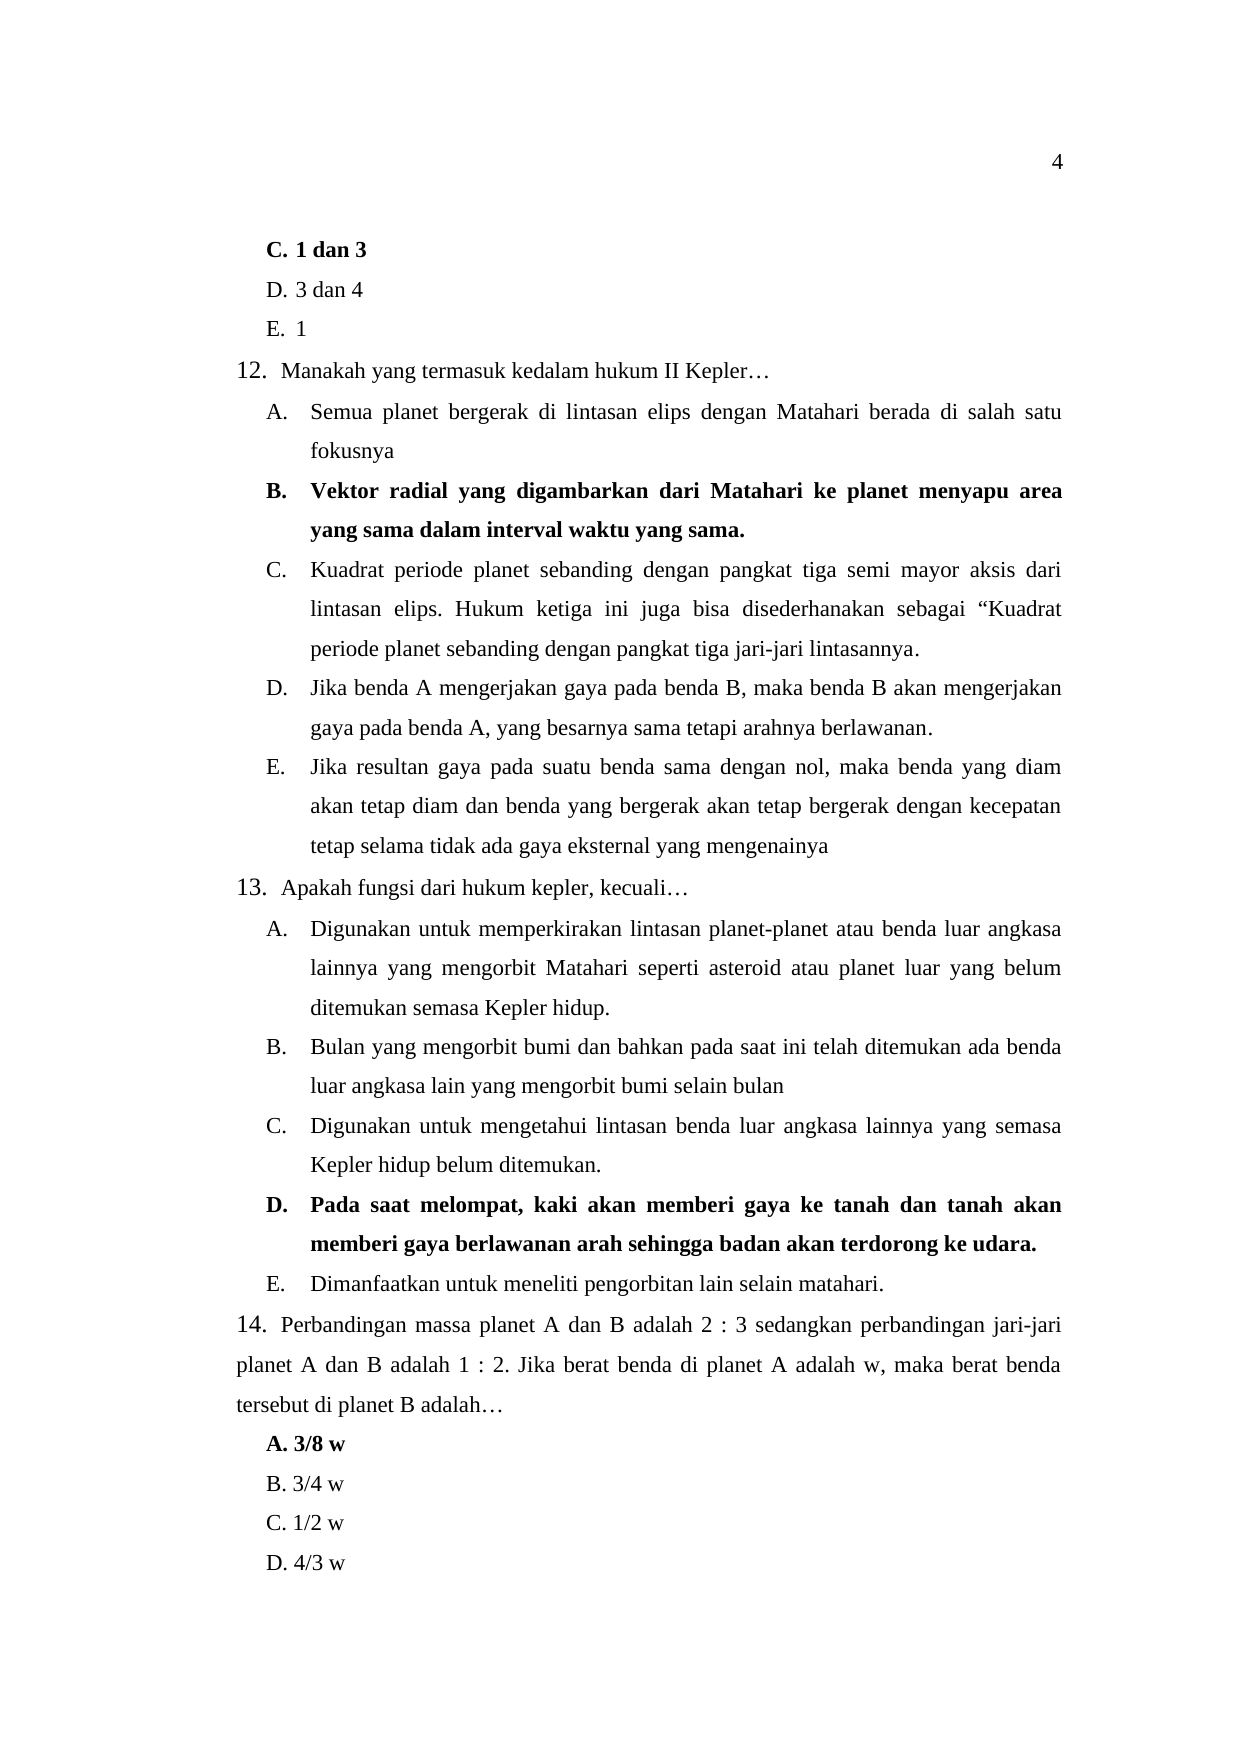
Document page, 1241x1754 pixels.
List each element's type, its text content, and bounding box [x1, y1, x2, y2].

list Dimanfaatkan untuk meneliti pengorbitan lain selain matahari. [266, 1270, 1063, 1296]
list Pada saat melompat, kaki akan memberi gaya ke tanah dan tanah akan memberi gaya berlawanan arah sehingga badan akan terdorong ke udara. [266, 1191, 1063, 1257]
list 1 [266, 315, 1063, 342]
list Semua planet bergerak di lintasan elips dengan Matahari berada di salah satu fokusnya [266, 398, 1063, 464]
list Manakah yang termasuk kedalam hukum II Kepler… [236, 355, 1063, 383]
list 3 dan 4 [266, 276, 1063, 302]
list Jika resultan gaya pada suatu benda sama dengan nol, maka benda yang diam akan tetap diam dan benda yang bergerak akan tetap bergerak dengan kecepatan tetap selama tidak ada gaya eksternal yang mengenainya [266, 753, 1063, 858]
text D. 4/3 w [236, 1549, 1063, 1575]
text A. 3/8 w [236, 1430, 1063, 1457]
list Jika benda A mengerjakan gaya pada benda B, maka benda B akan mengerjakan gaya pada benda A, yang besarnya sama tetapi arahnya berlawanan. [266, 674, 1063, 740]
list Digunakan untuk mengetahui lintasan benda luar angkasa lainnya yang semasa Kepler hidup belum ditemukan. [266, 1112, 1063, 1178]
text B. 3/4 w [236, 1470, 1063, 1496]
list Perbandingan massa planet A dan B adalah 2 : 3 sedangkan perbandingan jari-jari planet A dan B adalah 1 : 2. Jika berat benda di planet A adalah w, maka berat benda tersebut di planet B adalah… [236, 1309, 1063, 1417]
list Kuadrat periode planet sebanding dengan pangkat tiga semi mayor aksis dari lintasan elips. Hukum ketiga ini juga bisa disederhanakan sebagai “Kuadrat periode planet sebanding dengan pangkat tiga jari-jari lintasannya. [266, 556, 1063, 661]
list Apakah fungsi dari hukum kepler, kecuali… [236, 872, 1063, 900]
text C. 1/2 w [236, 1509, 1063, 1536]
list Digunakan untuk memperkirakan lintasan planet-planet atau benda luar angkasa lainnya yang mengorbit Matahari seperti asteroid atau planet luar yang belum ditemukan semasa Kepler hidup. [266, 915, 1063, 1020]
list 1 dan 3 [266, 236, 1063, 263]
list Vektor radial yang digambarkan dari Matahari ke planet menyapu area yang sama dalam interval waktu yang sama. [266, 477, 1063, 543]
list Bulan yang mengorbit bumi dan bahkan pada saat ini telah ditemukan ada benda luar angkasa lain yang mengorbit bumi selain bulan [266, 1033, 1063, 1099]
